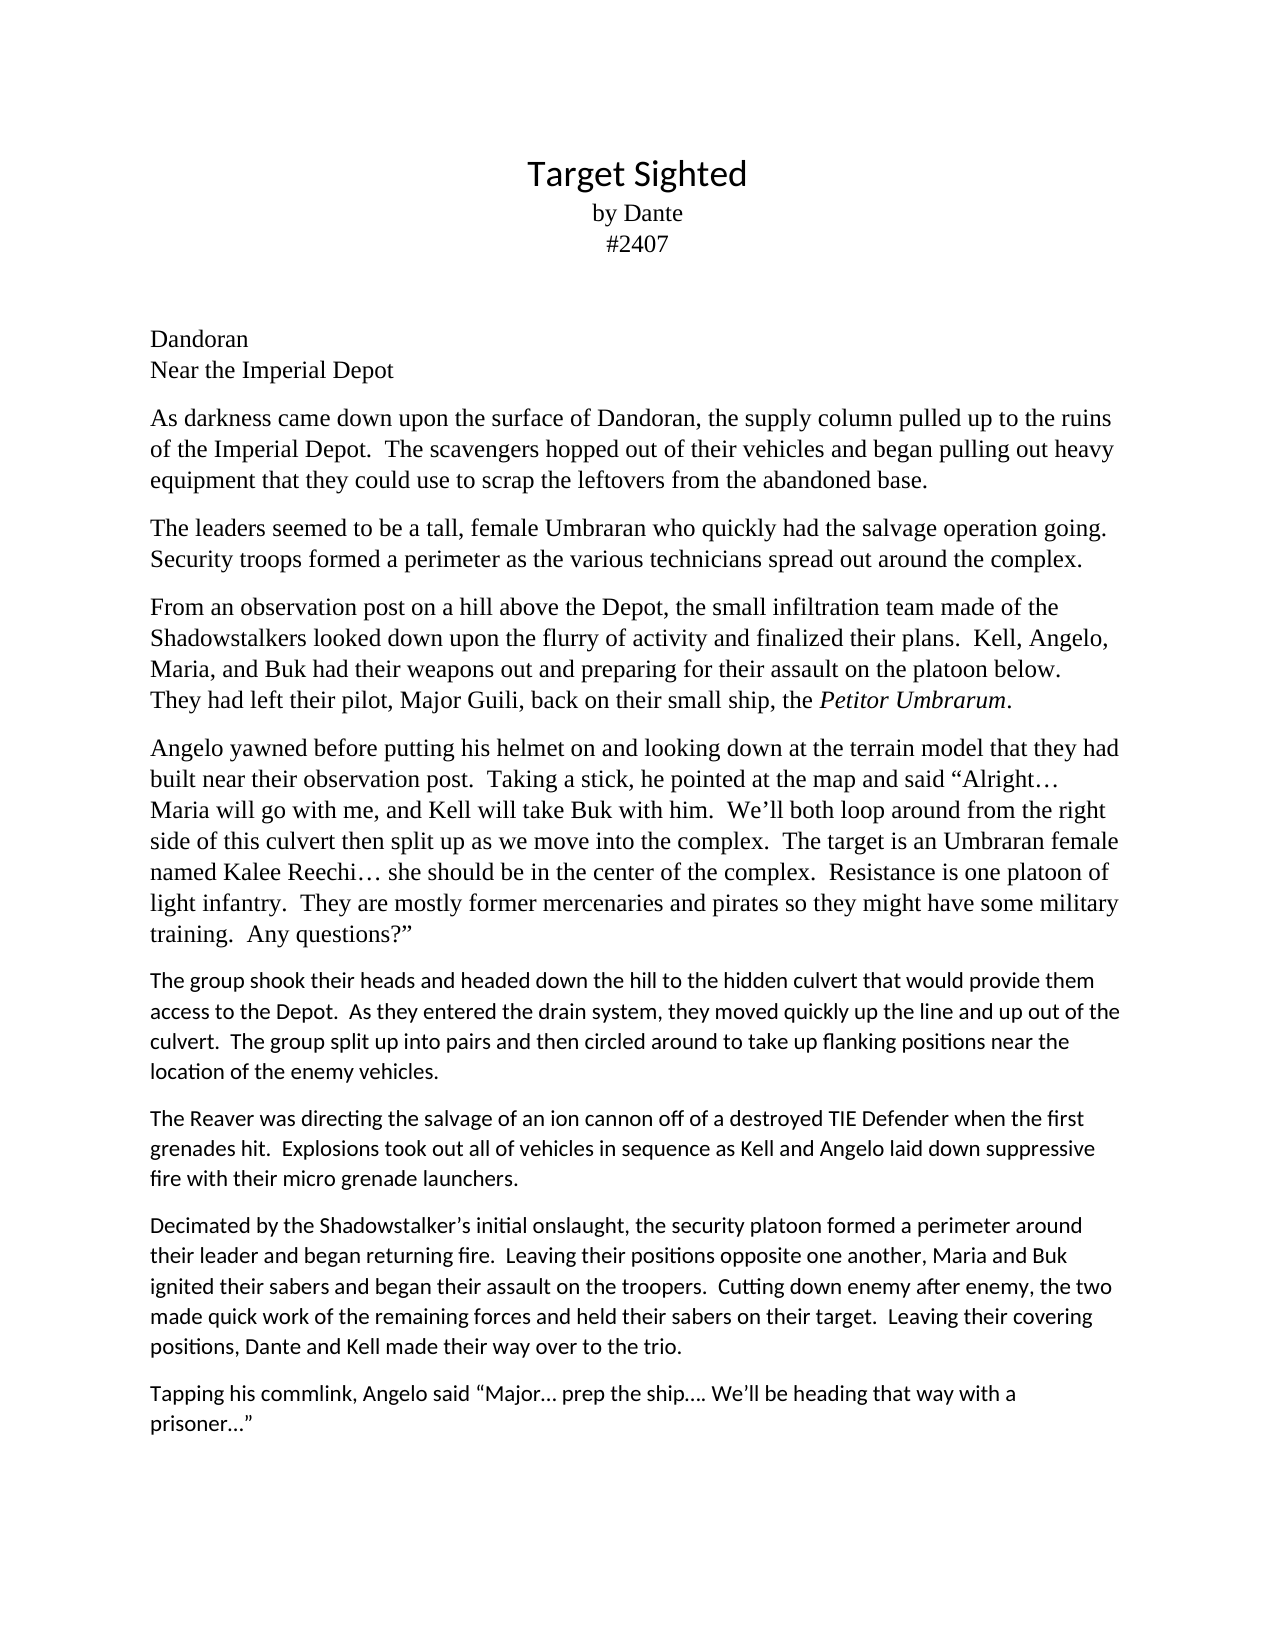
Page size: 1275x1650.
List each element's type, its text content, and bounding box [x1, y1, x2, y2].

text The group shook their heads and headed down the hill to the hidden culvert that would provide them access to the Depot. As they entered the drain system, they moved quickly up the line and up out of the culvert. The group split up into pairs and then circled around to take up flanking positions near the location of the enemy vehicles. [150, 967, 1125, 1085]
text Target Sighted by Dante #2407 [150, 150, 1125, 258]
text Angelo yawned before putting his helmet on and looking down at the terrain model that they had built near their observation post. Taking a stick, he pointed at the map and said “Alright… Maria will go with me, and Kell will take Buk with him. We’ll both loop around from the right side of this culvert then split up as we move into the complex. The target is an Umbraran female named Kalee Reechi… she should be in the center of the complex. Resistance is one platoon of light infantry. They are mostly former mercenaries and pirates so they might have some military training. Any questions?” [150, 733, 1125, 948]
text As darkness came down upon the surface of Dandoran, the supply column pulled up to the ruins of the Imperial Depot. The scavengers hopped out of their vehicles and began pulling out heavy equipment that they could use to scrap the leftovers from the abandoned base. [150, 403, 1125, 494]
text From an observation post on a hill above the Depot, the small infiltration team made of the Shadowstalkers looked down upon the flurry of activity and finalized their plans. Kell, Angelo, Maria, and Buk had their weapons out and preparing for their assault on the platoon below. They had left their pilot, Major Guili, back on their small ship, the Petitor Umbrarum. [150, 592, 1125, 714]
text The Reaver was directing the salvage of an ion cannon off of a destroyed TIE Defender when the first grenades hit. Explosions took out all of vehicles in sequence as Kell and Angelo laid down suppressive fire with their micro grenade launchers. [150, 1104, 1125, 1193]
text Decimated by the Shadowstalker’s initial onslaught, the security platoon formed a perimeter around their leader and began returning fire. Leaving their positions opposite one another, Maria and Buk ignited their sabers and began their assault on the troopers. Cutting down enemy after enemy, the two made quick work of the remaining forces and held their sabers on their target. Leaving their covering positions, Dante and Kell made their way over to the trio. [150, 1211, 1125, 1360]
text Tapping his commlink, Angelo said “Major… prep the ship…. We’ll be heading that way with a prisoner…” [150, 1379, 1125, 1437]
text Dandoran Near the Imperial Depot [150, 324, 1125, 384]
text The leaders seemed to be a tall, female Umbraran who quickly had the salvage operation going. Security troops formed a perimeter as the various technicians spread out around the complex. [150, 513, 1125, 573]
